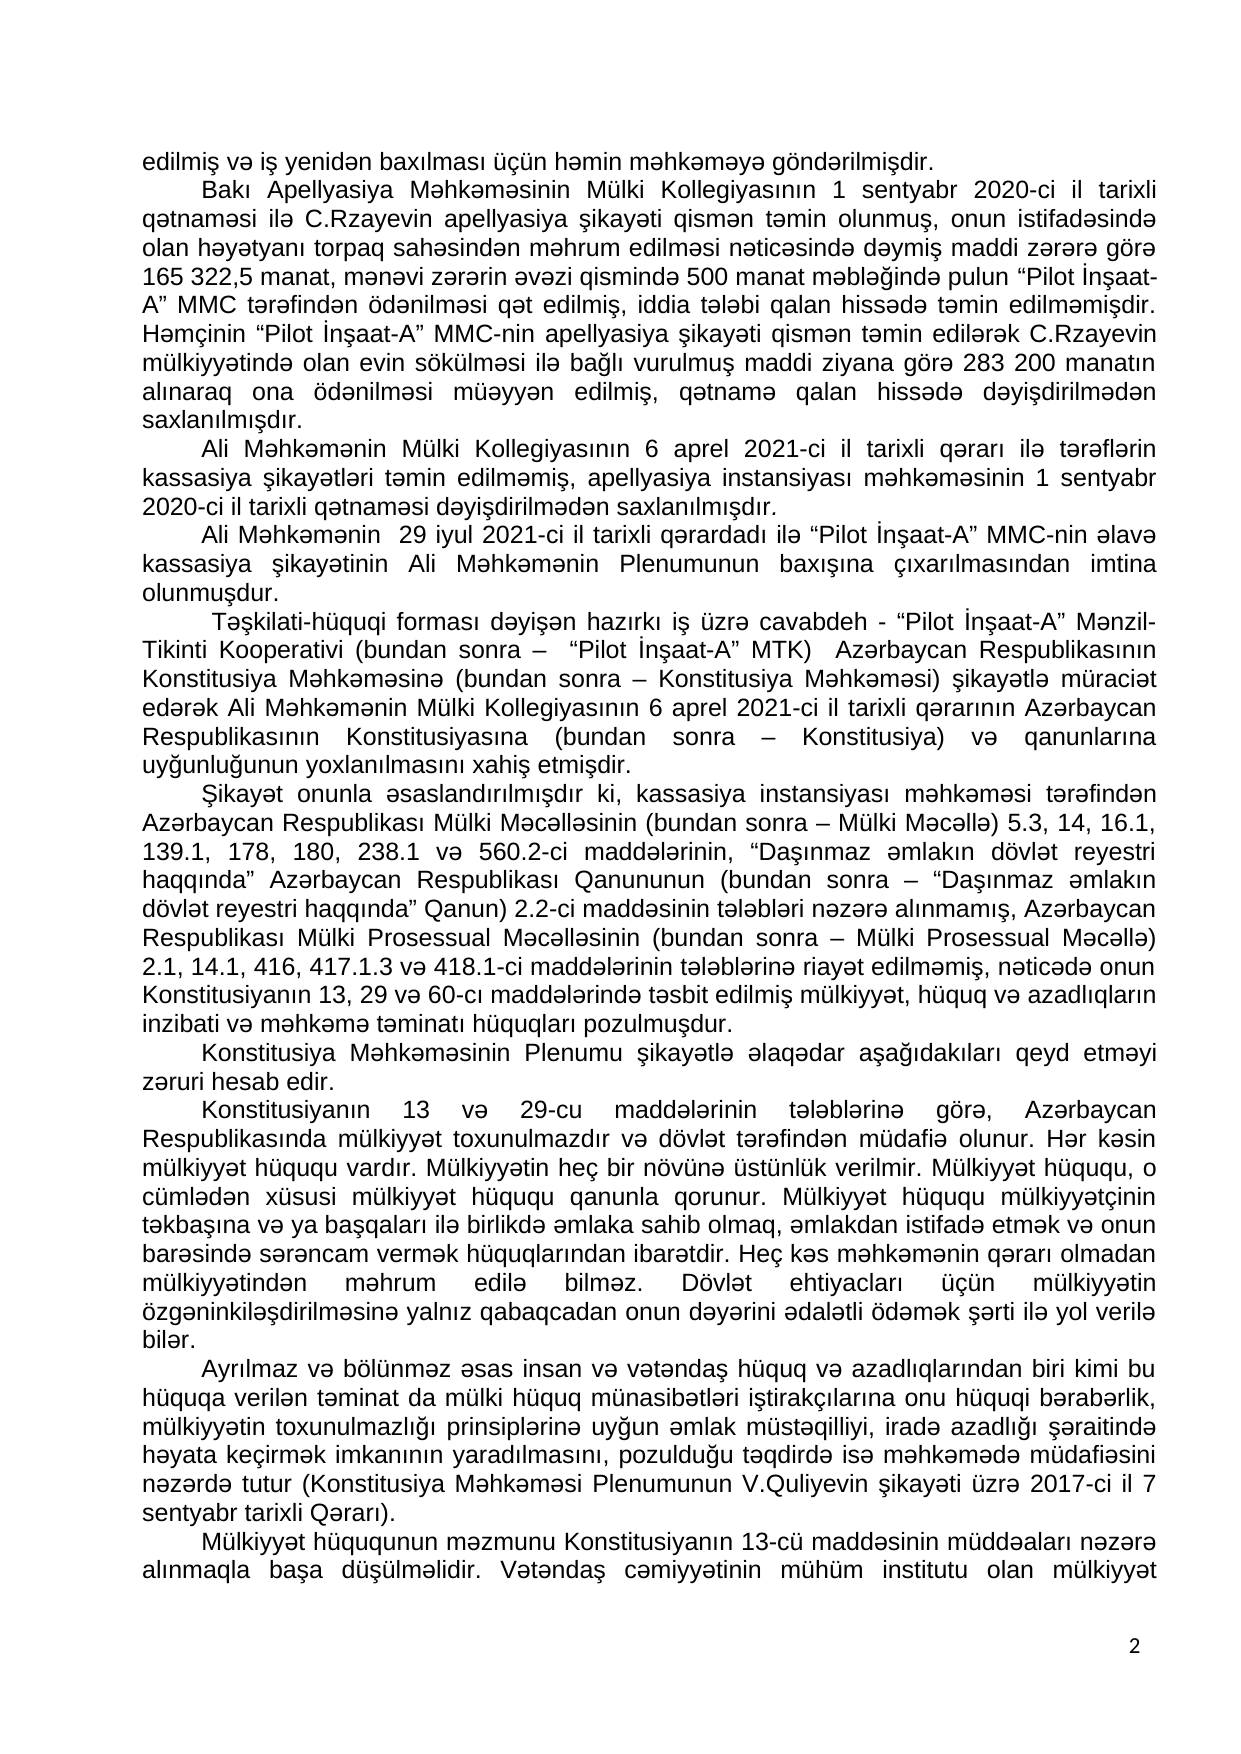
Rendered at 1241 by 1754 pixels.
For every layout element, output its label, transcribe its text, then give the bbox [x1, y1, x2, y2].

text Ali Məhkəmənin 29 iyul 2021-ci il tarixli qərardadı ilə “Pilot İnşaat-A” MMC-nin əlavə kassasiya şikayətinin Ali Məhkəmənin Plenumunun baxışına çıxarılmasından imtina olunmuşdur. [142, 520, 1158, 606]
text Ali Məhkəmənin Mülki Kollegiyasının 6 aprel 2021-ci il tarixli qərarı ilə tərəflərin kassasiya şikayətləri təmin edilməmiş, apellyasiya instansiyası məhkəməsinin 1 sentyabr 2020-ci il tarixli qətnaməsi dəyişdirilmədən saxlanılmışdır. [142, 434, 1158, 520]
text Konstitusiya Məhkəməsinin Plenumu şikayətlə əlaqədar aşağıdakıları qeyd etməyi zəruri hesab edir. [142, 1038, 1158, 1095]
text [142, 146, 1158, 175]
text Bakı Apellyasiya Məhkəməsinin Mülki Kollegiyasının 1 sentyabr 2020-ci il tarixli qətnaməsi ilə C.Rzayevin apellyasiya şikayəti qismən təmin olunmuş, onun istifadəsində olan həyətyanı torpaq sahəsindən məhrum edilməsi nəticəsində dəymiş maddi zərərə görə 165 322,5 manat, mənəvi zərərin əvəzi qismində 500 manat məbləğində pulun “Pilot İnşaat-A” MMC tərəfindən ödənilməsi qət edilmiş, iddia tələbi qalan hissədə təmin edilməmişdir. Həmçinin “Pilot İnşaat-A” MMC-nin apellyasiya şikayəti qismən təmin edilərək C.Rzayevin mülkiyyətində olan evin sökülməsi ilə bağlı vurulmuş maddi ziyana görə 283 200 manatın alınaraq ona ödənilməsi müəyyən edilmiş, qətnamə qalan hissədə dəyişdirilmədən saxlanılmışdır. [142, 175, 1158, 434]
text Təşkilati-hüquqi forması dəyişən hazırkı iş üzrə cavabdeh - “Pilot İnşaat-A” Mənzil-Tikinti Kooperativi (bundan sonra – “Pilot İnşaat-A” MTK) Azərbaycan Respublikasının Konstitusiya Məhkəməsinə (bundan sonra – Konstitusiya Məhkəməsi) şikayətlə müraciət edərək Ali Məhkəmənin Mülki Kollegiyasının 6 aprel 2021-ci il tarixli qərarının Azərbaycan Respublikasının Konstitusiyasına (bundan sonra – Konstitusiya) və qanunlarına uyğunluğunun yoxlanılmasını xahiş etmişdir. [142, 606, 1158, 779]
text Konstitusiyanın 13 və 29-cu maddələrinin tələblərinə görə, Azərbaycan Respublikasında mülkiyyət toxunulmazdır və dövlət tərəfindən müdafiə olunur. Hər kəsin mülkiyyət hüququ vardır. Mülkiyyətin heç bir növünə üstünlük verilmir. Mülkiyyət hüququ, o cümlədən xüsusi mülkiyyət hüququ qanunla qorunur. Mülkiyyət hüququ mülkiyyətçinin təkbaşına və ya başqaları ilə birlikdə əmlaka sahib olmaq, əmlakdan istifadə etmək və onun barəsində sərəncam vermək hüquqlarından ibarətdir. Heç kəs məhkəmənin qərarı olmadan mülkiyyətindən məhrum edilə bilməz. Dövlət ehtiyacları üçün mülkiyyətin özgəninkiləşdirilməsinə yalnız qabaqcadan onun dəyərini ədalətli ödəmək şərti ilə yol verilə bilər. [142, 1095, 1158, 1354]
text Ayrılmaz və bölünməz əsas insan və vətəndaş hüquq və azadlıqlarından biri kimi bu hüquqa verilən təminat da mülki hüquq münasibətləri iştirakçılarına onu hüquqi bərabərlik, mülkiyyətin toxunulmazlığı prinsiplərinə uyğun əmlak müstəqilliyi, iradə azadlığı şəraitində həyata keçirmək imkanının yaradılmasını, pozulduğu təqdirdə isə məhkəmədə müdafiəsini nəzərdə tutur (Konstitusiya Məhkəməsi Plenumunun V.Quliyevin şikayəti üzrə 2017-ci il 7 sentyabr tarixli Qərarı). [142, 1354, 1158, 1526]
text Şikayət onunla əsaslandırılmışdır ki, kassasiya instansiyası məhkəməsi tərəfindən Azərbaycan Respublikası Mülki Məcəlləsinin (bundan sonra – Mülki Məcəllə) 5.3, 14, 16.1, 139.1, 178, 180, 238.1 və 560.2-ci maddələrinin, “Daşınmaz əmlakın dövlət reyestri haqqında” Azərbaycan Respublikası Qanununun (bundan sonra – “Daşınmaz əmlakın dövlət reyestri haqqında” Qanun) 2.2-ci maddəsinin tələbləri nəzərə alınmamış, Azərbaycan Respublikası Mülki Prosessual Məcəlləsinin (bundan sonra – Mülki Prosessual Məcəllə) 2.1, 14.1, 416, 417.1.3 və 418.1-ci maddələrinin tələblərinə riayət edilməmiş, nəticədə onun Konstitusiyanın 13, 29 və 60-cı maddələrində təsbit edilmiş mülkiyyət, hüquq və azadlıqların inzibati və məhkəmə təminatı hüquqları pozulmuşdur. [142, 779, 1158, 1038]
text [142, 1526, 1158, 1584]
